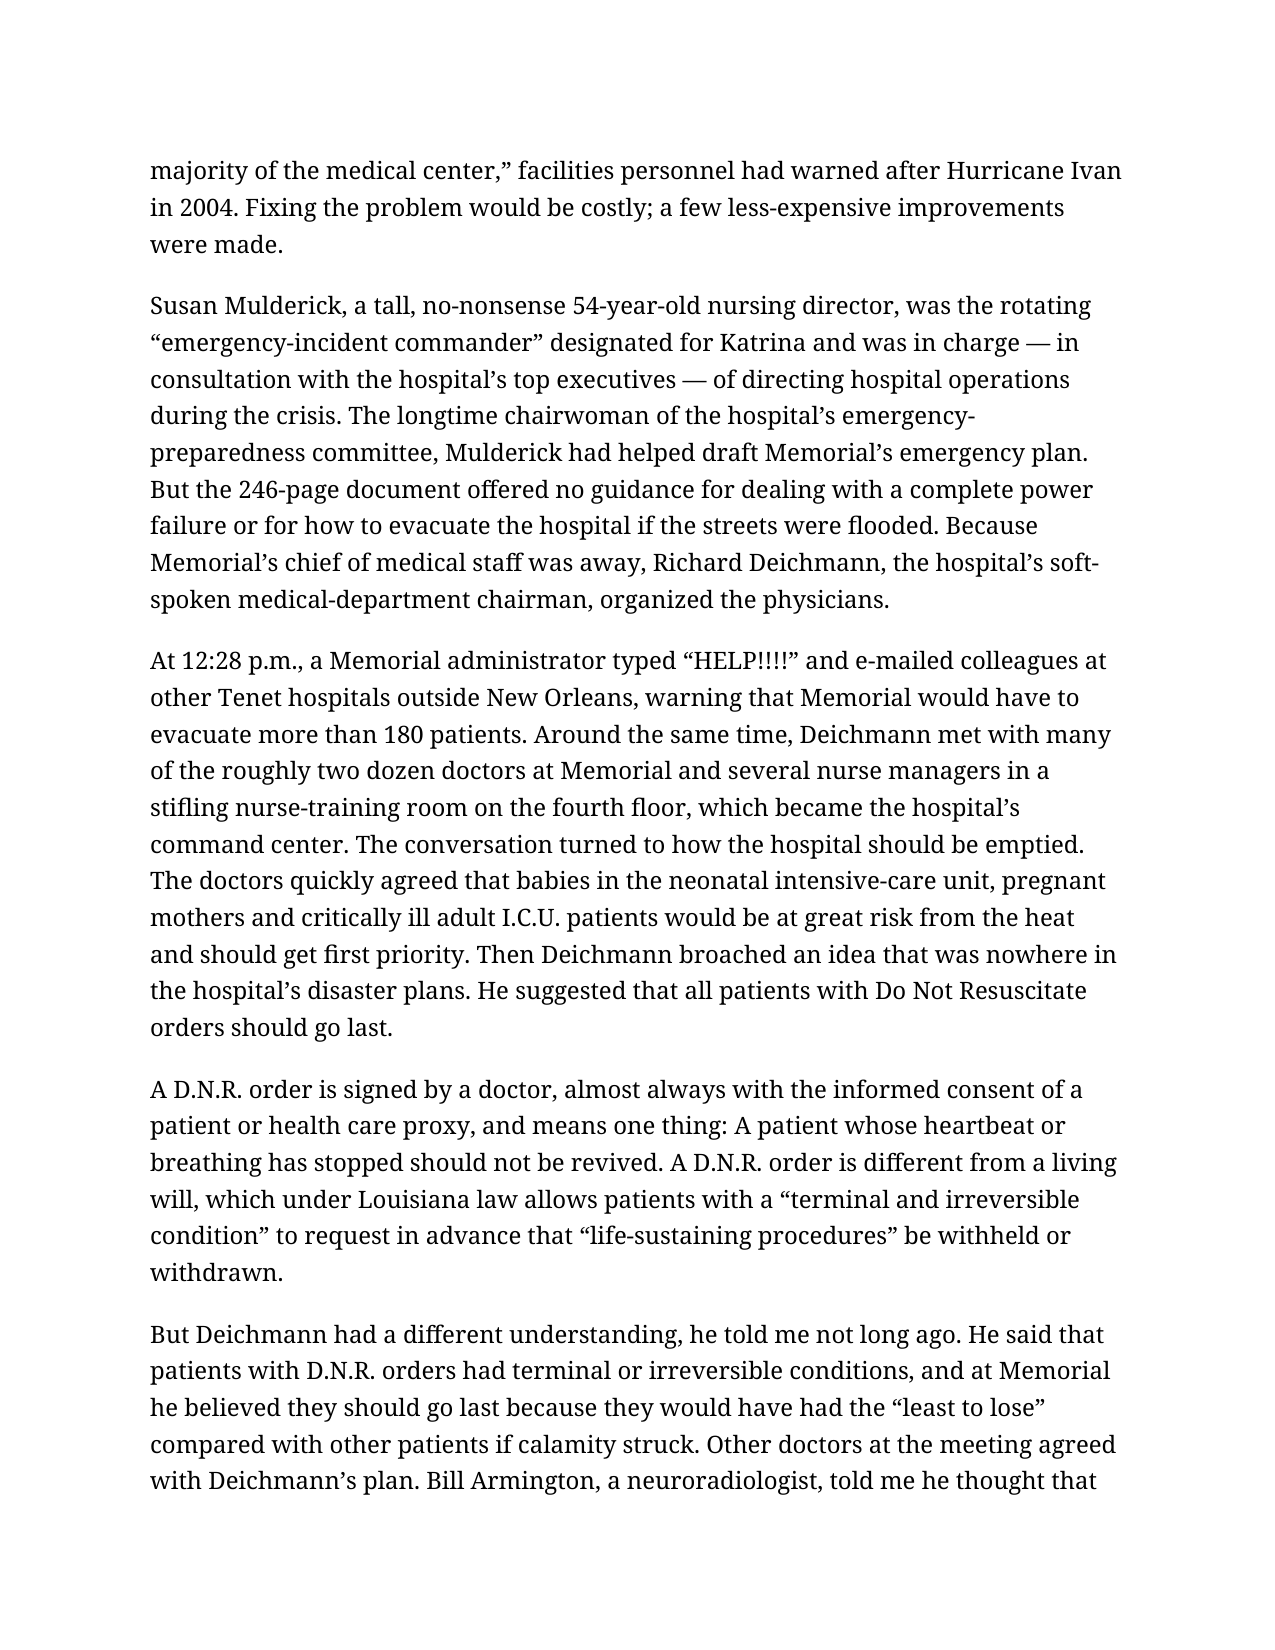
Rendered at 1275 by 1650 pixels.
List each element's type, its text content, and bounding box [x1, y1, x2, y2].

text Susan Mulderick, a tall, no-nonsense 54-year-old nursing director, was the rotating “emergency-incident commander” designated for Katrina and was in charge — in consultation with the hospital’s top executives — of directing hospital operations during the crisis. The longtime chairwoman of the hospital’s emergency-preparedness committee, Mulderick had helped draft Memorial’s emergency plan. But the 246-page document offered no guidance for dealing with a complete power failure or for how to evacuate the hospital if the streets were flooded. Because Memorial’s chief of medical staff was away, Richard Deichmann, the hospital’s soft-spoken medical-department chairman, organized the physicians. [150, 285, 1125, 615]
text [150, 1313, 1125, 1497]
text A D.N.R. order is signed by a doctor, almost always with the informed consent of a patient or health care proxy, and means one thing: A patient whose heartbeat or breathing has stopped should not be revived. A D.N.R. order is different from a living will, which under Louisiana law allows patients with a “terminal and irreversible condition” to request in advance that “life-sustaining procedures” be withheld or withdrawn. [150, 1068, 1125, 1288]
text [150, 150, 1125, 260]
text At 12:28 p.m., a Memorial administrator typed “HELP!!!!” and e-mailed colleagues at other Tenet hospitals outside New Orleans, warning that Memorial would have to evacuate more than 180 patients. Around the same time, Deichmann met with many of the roughly two dozen doctors at Memorial and several nurse managers in a stifling nurse-training room on the fourth floor, which became the hospital’s command center. The conversation turned to how the hospital should be emptied. The doctors quickly agreed that babies in the neonatal intensive-care unit, pregnant mothers and critically ill adult I.C.U. patients would be at great risk from the heat and should get first priority. Then Deichmann broached an idea that was nowhere in the hospital’s disaster plans. He suggested that all patients with Do Not Resuscitate orders should go last. [150, 640, 1125, 1043]
